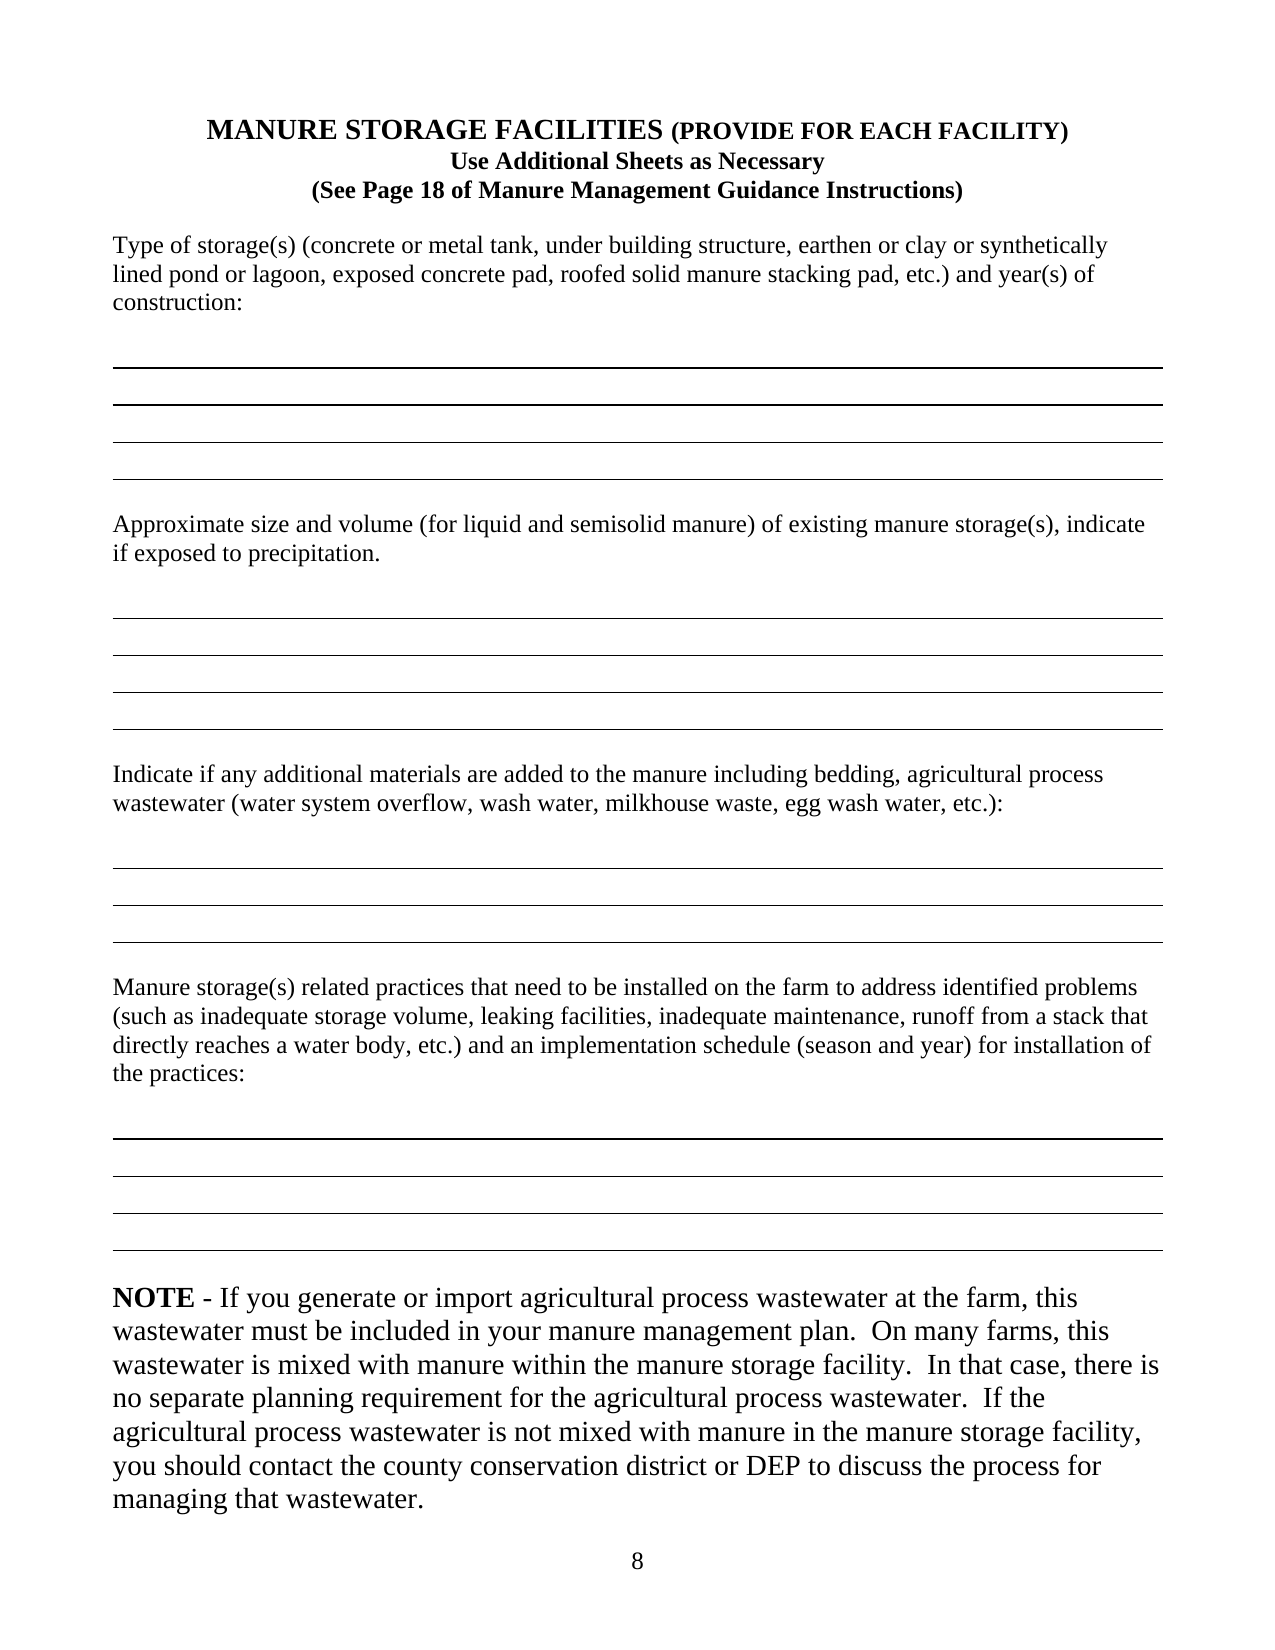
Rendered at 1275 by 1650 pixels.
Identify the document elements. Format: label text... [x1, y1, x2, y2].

text Manure storage(s) related practices that need to be installed on the farm to address identified problems (such as inadequate storage volume, leaking facilities, inadequate maintenance, runoff from a stack that directly reaches a water body, etc.) and an implementation schedule (season and year) for installation of the practices: [112, 972, 1162, 1087]
text (See Page 18 of Manure Management Guidance Instructions) [112, 175, 1162, 203]
text Indicate if any additional materials are added to the manure including bedding, agricultural process wastewater (water system overflow, wash water, milkhouse waste, egg wash water, etc.): [112, 759, 1162, 817]
text Type of storage(s) (concrete or metal tank, under building structure, earthen or clay or synthetically lined pond or lagoon, exposed concrete pad, roofed solid manure stacking pad, etc.) and year(s) of construction: [112, 230, 1162, 316]
text Manure Storage Facilities (provide for each facility) [112, 112, 1162, 146]
text Use Additional Sheets as Necessary [112, 146, 1162, 175]
text NOTE - If you generate or import agricultural process wastewater at the farm, this wastewater must be included in your manure management plan. On many farms, this wastewater is mixed with manure within the manure storage facility. In that case, there is no separate planning requirement for the agricultural process wastewater. If the agricultural process wastewater is not mixed with manure in the manure storage facility, you should contact the county conservation district or DEP to discuss the process for managing that wastewater. [112, 1280, 1162, 1515]
text Approximate size and volume (for liquid and semisolid manure) of existing manure storage(s), indicate if exposed to precipitation. [112, 509, 1162, 566]
